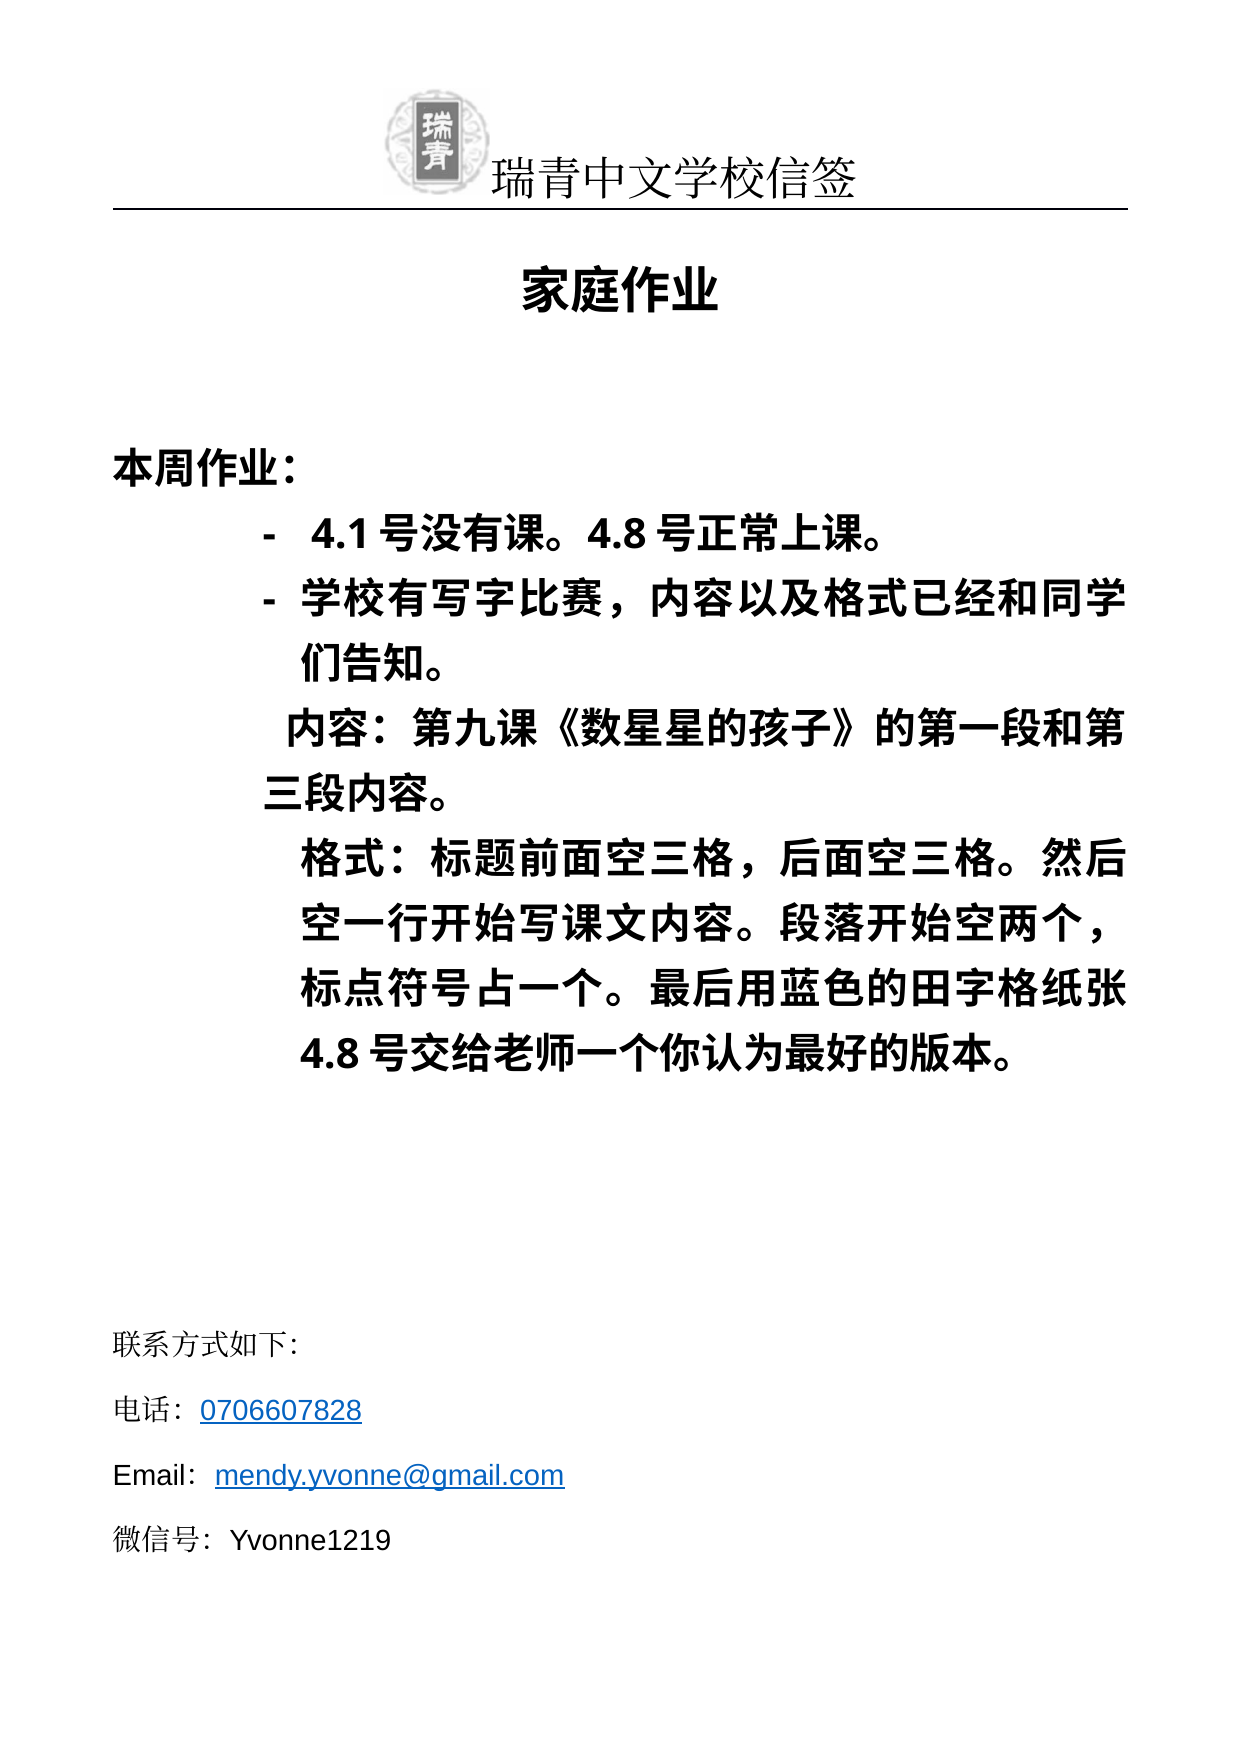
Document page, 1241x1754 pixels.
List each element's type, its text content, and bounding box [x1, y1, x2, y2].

list 格式：标题前面空三格，后面空三格。然后空一行开始写课文内容。段落开始空两个，标点符号占一个。最后用蓝色的田字格纸张4.8号交给老师一个你认为最好的版本。 [300, 822, 1128, 1082]
text 本周作业： [112, 432, 1128, 497]
text 家庭作业 [112, 237, 1128, 335]
text 内容：第九课《数星星的孩子》的第一段和第三段内容。 [262, 692, 1128, 822]
text 联系方式如下： 电话：0706607828 Email：mendy.yvonne@gmail.com [112, 1310, 1128, 1505]
text 微信号：Yvonne1219 [112, 1505, 1128, 1570]
list 学校有写字比赛，内容以及格式已经和同学们告知。 [262, 562, 1128, 692]
list 4.1号没有课。4.8号正常上课。 [262, 497, 1128, 562]
